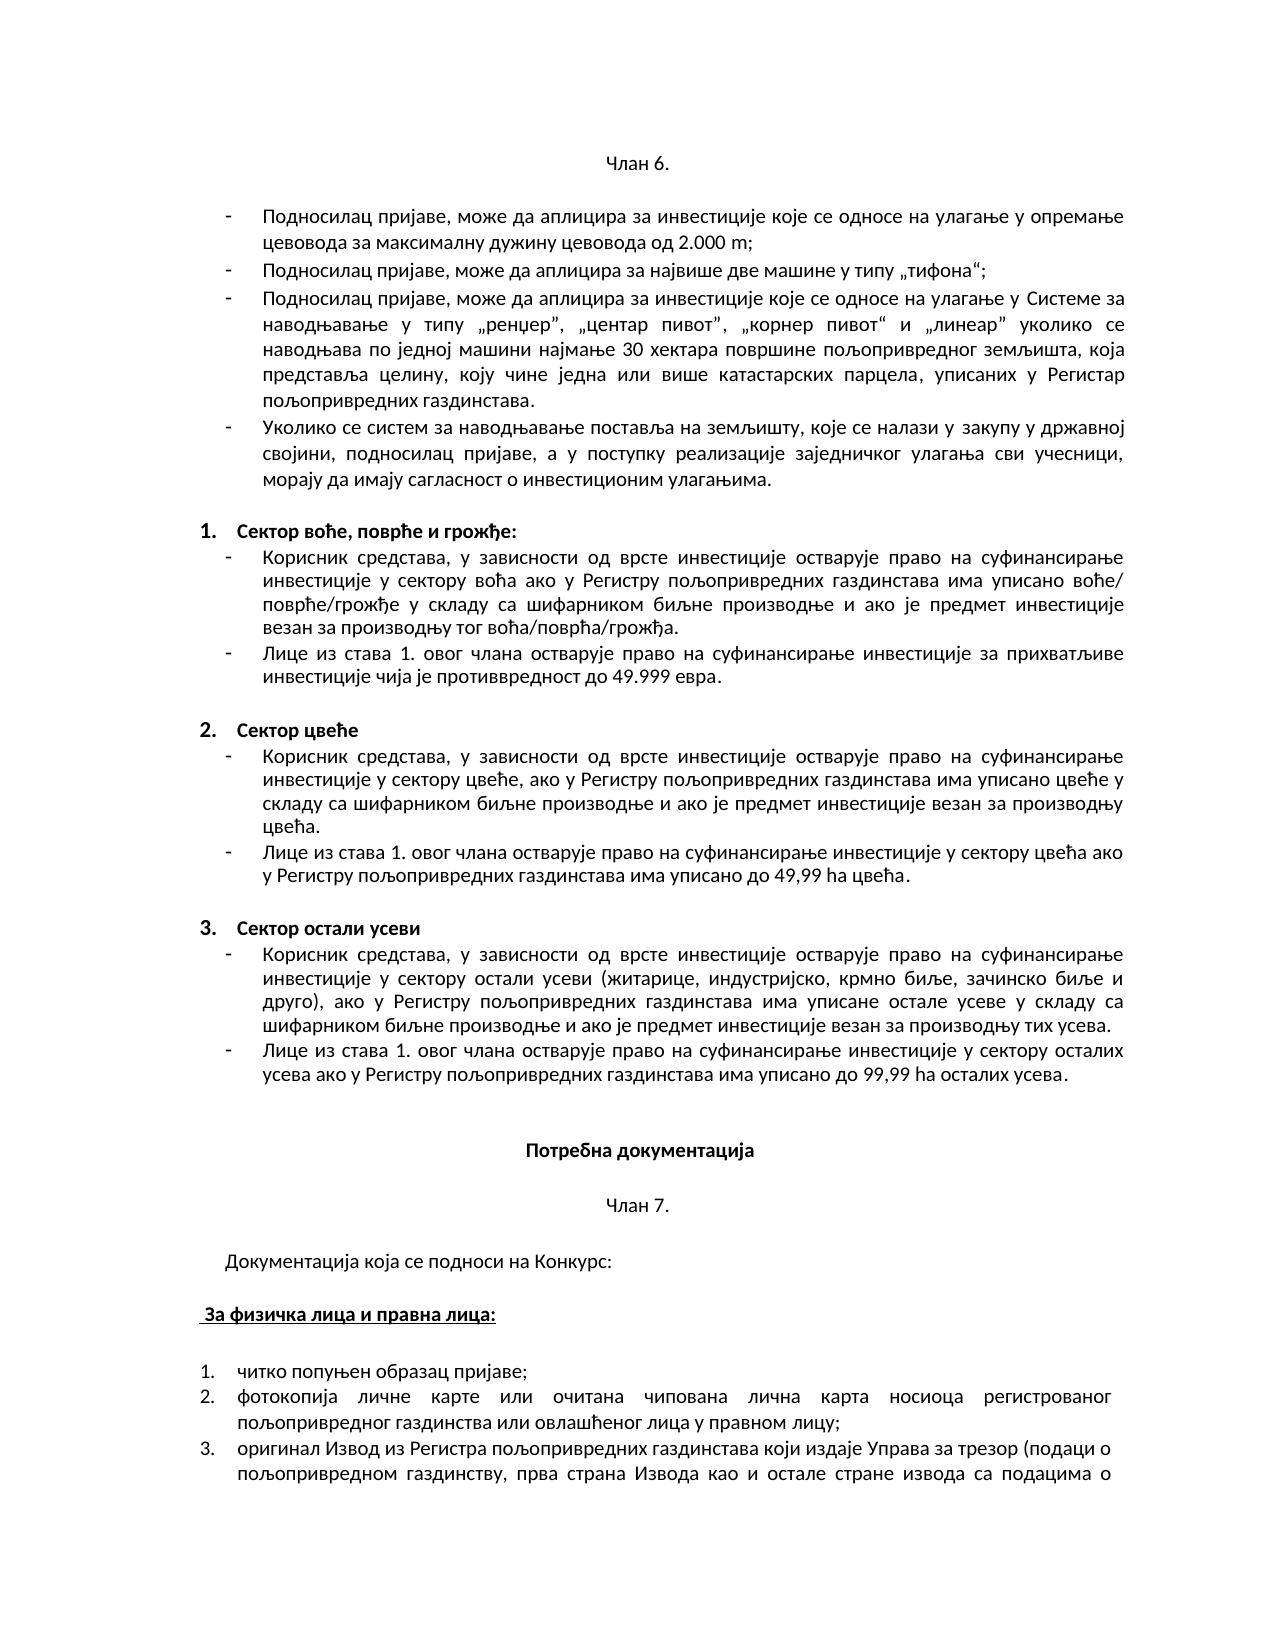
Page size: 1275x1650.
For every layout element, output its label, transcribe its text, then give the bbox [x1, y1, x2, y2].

subtitle За физичка лица и правна лица: [199, 1302, 1125, 1327]
list Корисник средстава, у зависности од врсте инвестиције остварује правo на суфинансирање инвестиције у сектору цвеће, ако у Регистру пољопривредних газдинстава има уписано цвеће у складу са шифарником биљне производње и ако је предмет инвестиције везан за производњу цвећа. [225, 743, 1125, 839]
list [199, 1435, 1113, 1486]
list Подносилац пријаве, може да аплицира за инвестиције које се односе на улагање у опремање цевовода зa максималну дужину цевовода од 2.000 m; [225, 201, 1125, 255]
list Лице из става 1. овог члана остварује правo на суфинансирање инвестиције у сектору осталих усева ако у Регистру пољопривредних газдинстава има уписано до 99,99 ha осталих усева. [225, 1037, 1125, 1087]
list Уколико се систем за наводњавање поставља на земљишту, које се налази у закупу у државној својини, подносилац пријаве, а у поступку реализације заједничког улагања сви учесници, морају да имају сагласност о инвестиционим улагањима. [225, 412, 1125, 491]
list Подносилац пријаве, може да аплицира за инвестиције које се односе на улагање у Системе за наводњавање у типу „ренџер”, „центар пивот”, „корнер пивот“ и „линеар” уколико се наводњава по једној машини најмање 30 хектара површине пољопривредног земљишта, која представља целину, коју чине једна или више катастарских парцела, уписаних у Регистар пољопривредних газдинстава. [225, 283, 1125, 412]
list Подносилац пријаве, може да аплицира за највише две машине у типу „тифона“; [225, 255, 1125, 283]
list Корисник средстава, у зависности од врсте инвестиције остварује правo на суфинансирање инвестиције у сектору воћа ако у Регистру пољопривредних газдинстава има уписано воће/ поврће/грожђе у складу са шифарником биљне производње и ако је предмет инвестиције везан за производњу тог воћа/поврћа/грожђа. [225, 544, 1125, 640]
subtitle Потребна документација [229, 1137, 1051, 1163]
list фотокопија личне карте или очитана чипована лична карта носиоца регистрованог пољопривредног газдинства или овлашћеног лица у правном лицу; [199, 1384, 1113, 1434]
subtitle Сектор цвеће [199, 715, 1125, 743]
text Члан 6. [225, 150, 1051, 175]
subtitle Сектор воће, поврће и грожђе: [199, 516, 1125, 544]
list Лице из става 1. овог члана остварује правo на суфинансирање инвестиције за прихватљиве инвестиције чија је противвредност до 49.999 евра. [225, 640, 1125, 689]
text Документација која се подноси на Конкурс: [225, 1248, 1125, 1273]
list Корисник средстава, у зависности од врсте инвестиције остварује правo на суфинансирање инвестиције у сектору остали усеви (житарице, индустријско, крмно биље, зачинско биље и друго), ако у Регистру пољопривредних газдинстава има уписане остале усеве у складу са шифарником биљне производње и ако је предмет инвестиције везан за производњу тих усева. [225, 941, 1125, 1037]
list Лице из става 1. овог члана остварује правo на суфинансирање инвестиције у сектору цвећа ако у Регистру пољопривредних газдинстава има уписано до 49,99 ha цвећа. [225, 839, 1125, 888]
text Члан 7. [225, 1192, 1051, 1218]
list читко попуњен образац пријаве; [199, 1358, 1125, 1383]
subtitle Сектор остали усеви [199, 913, 1125, 941]
